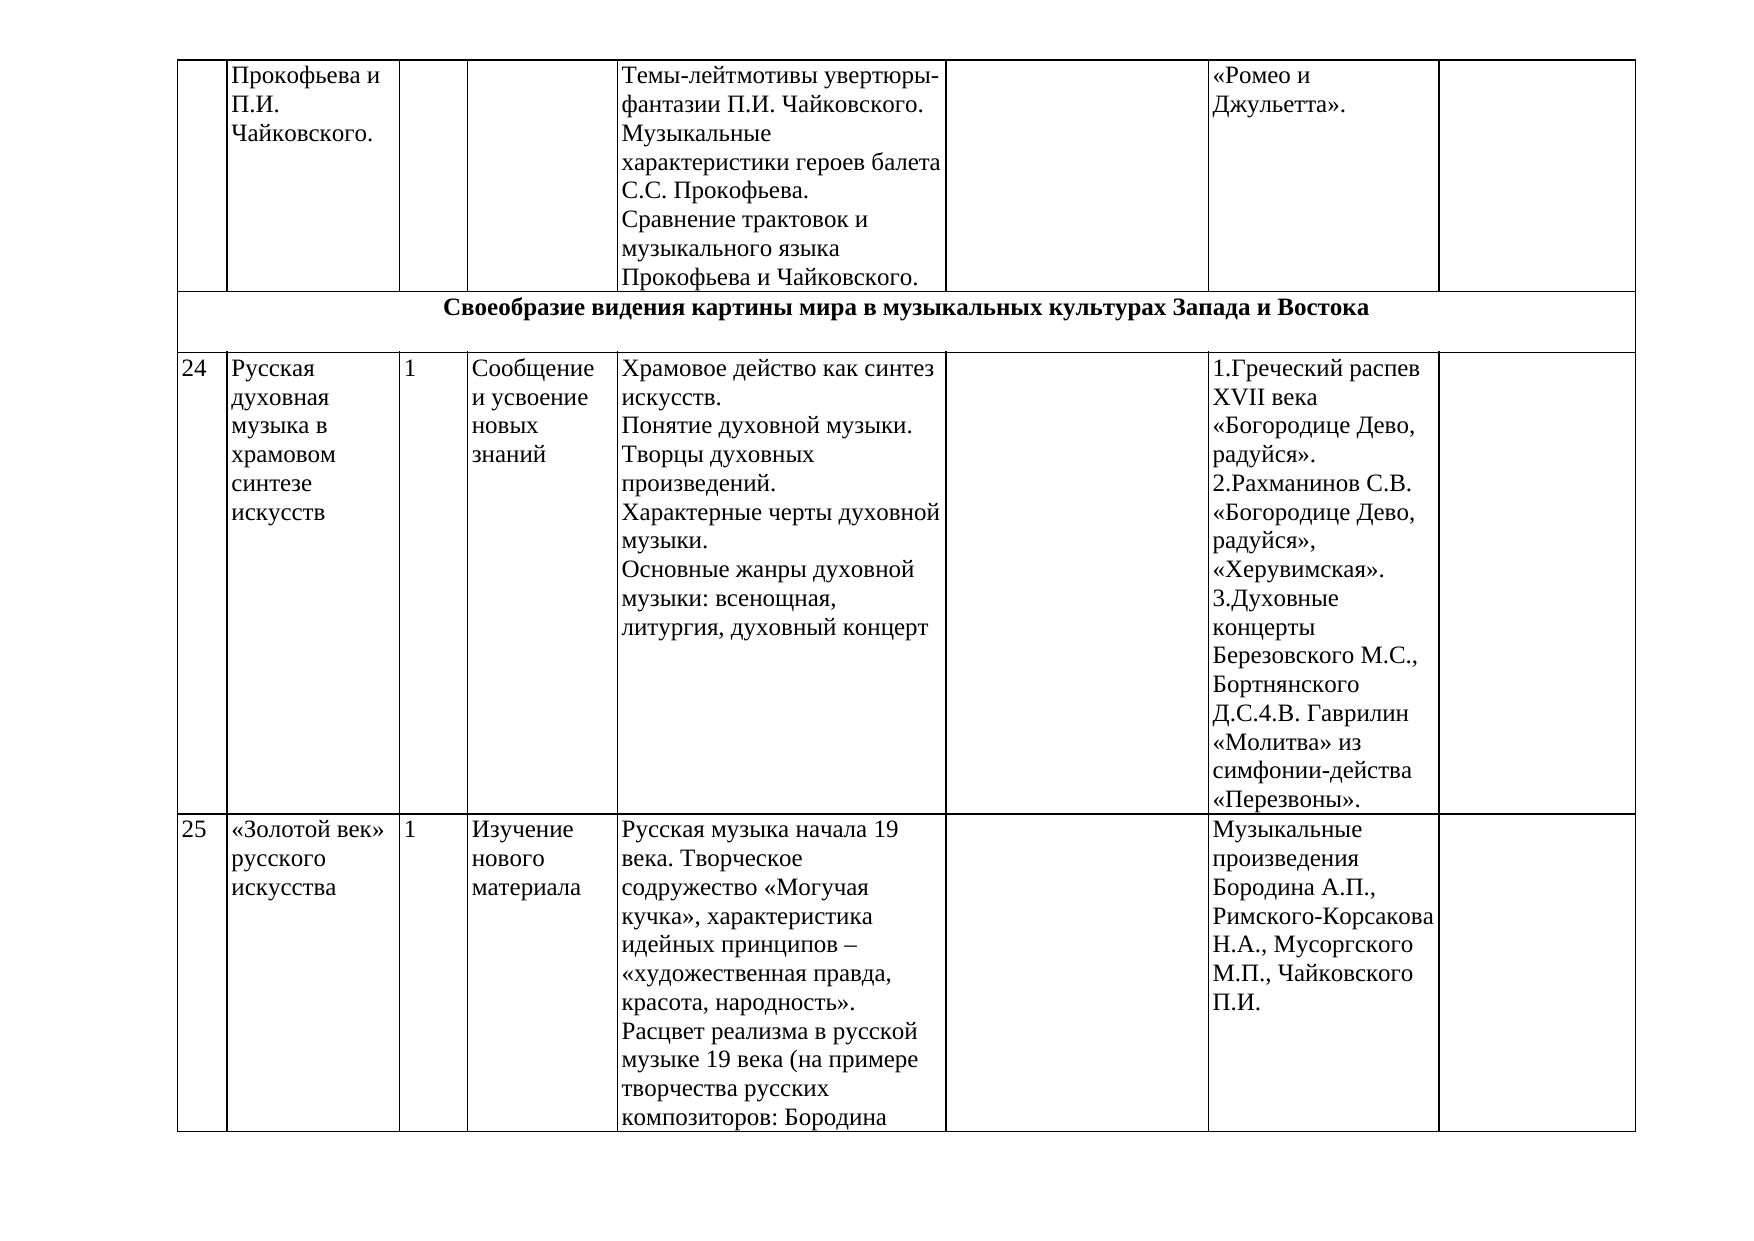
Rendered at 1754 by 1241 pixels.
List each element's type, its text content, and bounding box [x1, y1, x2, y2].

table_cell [228, 815, 399, 1131]
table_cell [1209, 815, 1438, 1131]
table_cell [947, 61, 1208, 291]
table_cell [618, 815, 945, 1131]
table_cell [1209, 61, 1438, 291]
table_cell 1 [400, 353, 467, 813]
table_cell Русская духовная музыка в храмовом синтезе искусств [228, 353, 399, 813]
table_cell 24 [178, 353, 226, 813]
table_cell [1440, 353, 1635, 813]
table_cell [1440, 815, 1635, 1131]
table_cell 25 [178, 815, 226, 1131]
table_cell 1 [400, 61, 467, 291]
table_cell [468, 61, 617, 291]
table_cell Своеобразие видения картины мира в музыкальных культурах Запада и Востока [178, 292, 1635, 351]
table_cell 23 [178, 61, 226, 291]
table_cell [468, 815, 617, 1131]
table_cell [1440, 61, 1635, 291]
table_cell Храмовое действо как синтез искусств. Понятие духовной музыки. Творцы духовных произведений. Характерные черты духовной музыки. Основные жанры духовной музыки: всенощная, литургия, духовный концерт [618, 353, 945, 813]
table_cell Сообщение и усвоение новых знаний [468, 353, 617, 813]
table_cell 1 [400, 815, 467, 1131]
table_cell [618, 61, 945, 291]
table_cell [947, 815, 1208, 1131]
table_cell 1.Греческий распев XVII века «Богородице Дево, радуйся». 2.Рахманинов С.В. «Богородице Дево, радуйся», «Херувимская». 3.Духовные концерты Березовского М.С., Бортнянского Д.С.4.В. Гаврилин «Молитва» из симфонии-действа «Перезвоны». [1209, 353, 1438, 813]
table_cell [228, 61, 399, 291]
table_cell [947, 353, 1208, 813]
